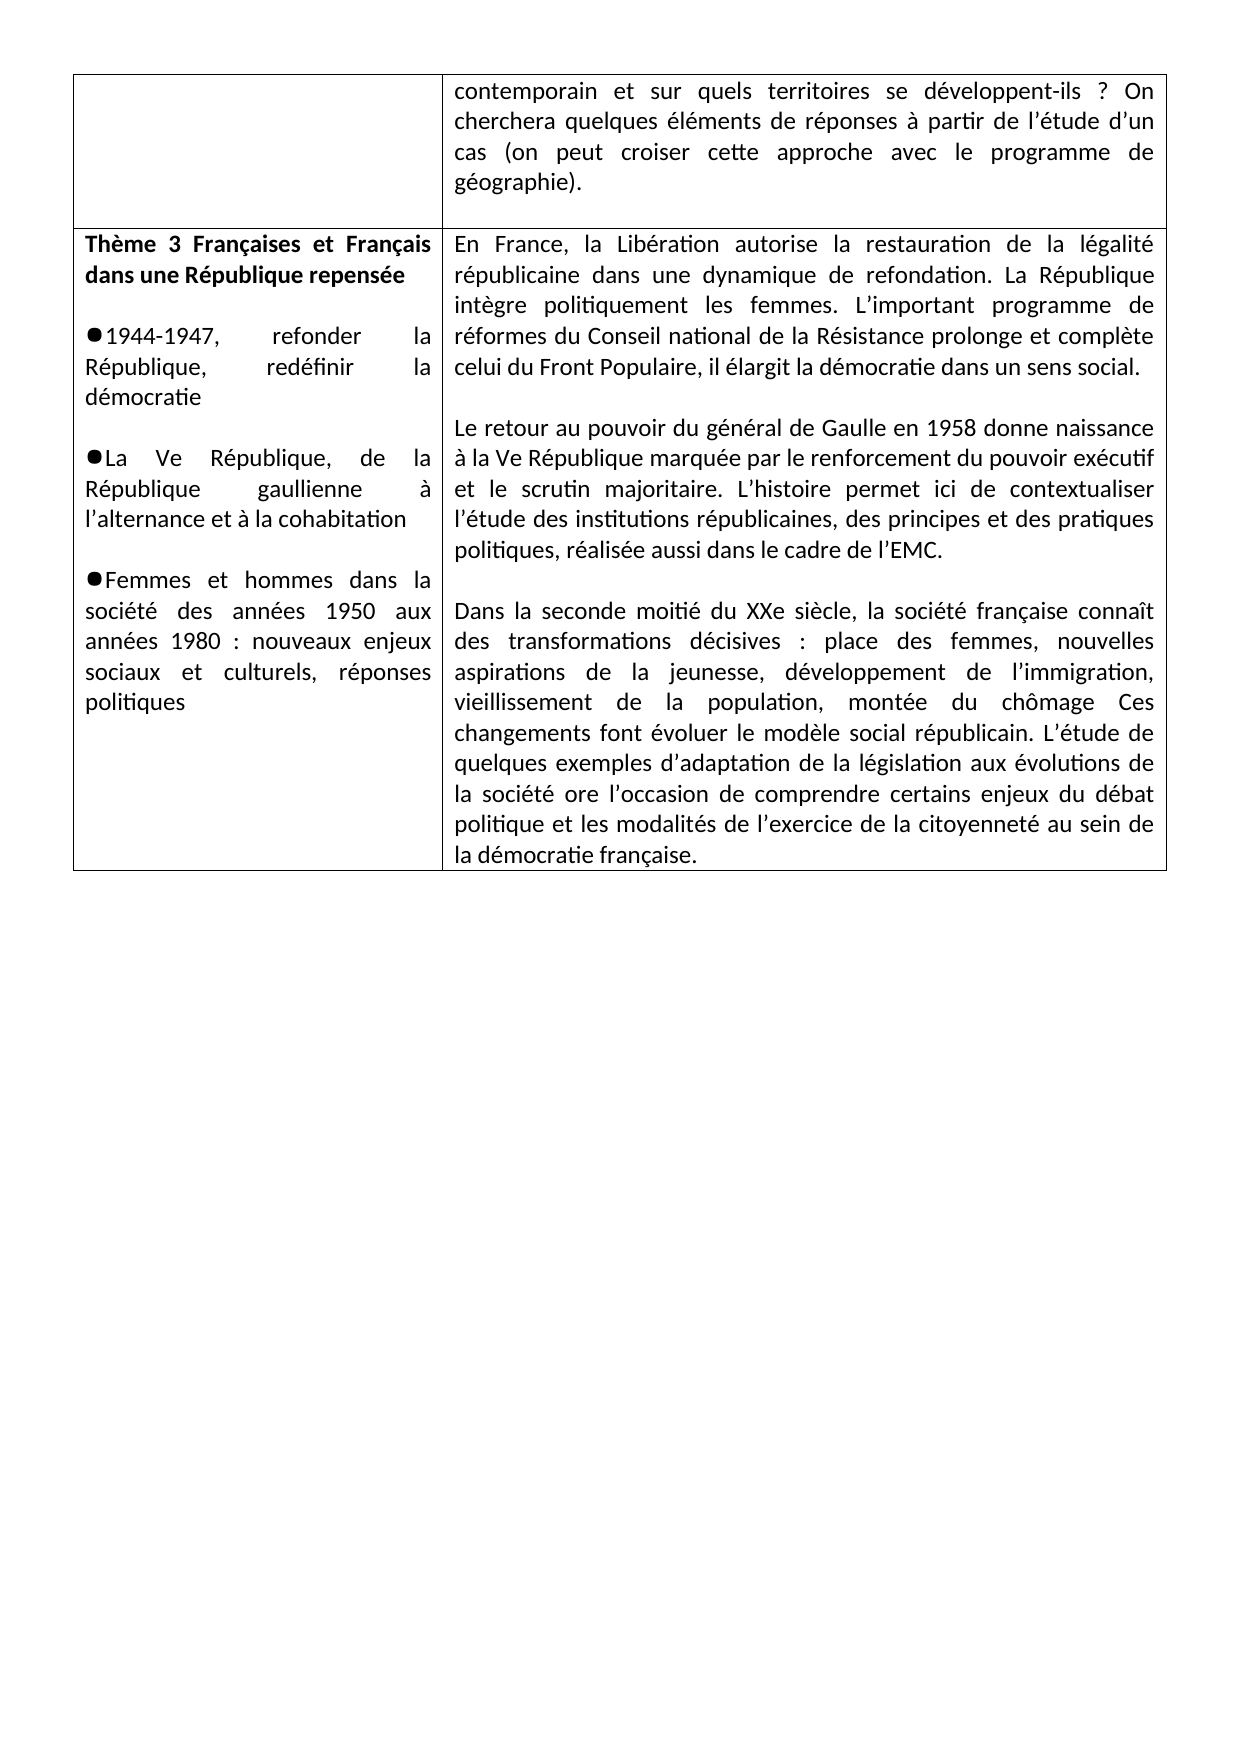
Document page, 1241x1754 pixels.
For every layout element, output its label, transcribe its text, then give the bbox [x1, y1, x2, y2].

table_cell En France, la Libération autorise la restauration de la légalité républicaine dans une dynamique de refondation. La République intègre politiquement les femmes. L’important programme de réformes du Conseil national de la Résistance prolonge et complète celui du Front Populaire, il élargit la démocratie dans un sens social. Le retour au pouvoir du général de Gaulle en 1958 donne naissance à la Ve République marquée par le renforcement du pouvoir exécutif et le scrutin majoritaire. L’histoire permet ici de contextualiser l’étude des institutions républicaines, des principes et des pratiques politiques, réalisée aussi dans le cadre de l’EMC. Dans la seconde moitié du XXe siècle, la société française connaît des transformations décisives : place des femmes, nouvelles aspirations de la jeunesse, développement de l’immigration, vieillissement de la population, montée du chômage Ces changements font évoluer le modèle social républicain. L’étude de quelques exemples d’adaptation de la législation aux évolutions de la société ore l’occasion de comprendre certains enjeux du débat politique et les modalités de l’exercice de la citoyenneté au sein de la démocratie française. [443, 229, 1166, 869]
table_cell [443, 75, 1166, 227]
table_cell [74, 75, 442, 227]
table_cell Thème 3 Françaises et Français dans une République repensée 1944-1947, refonder la République, redéfinir la démocratie La Ve République, de la République gaullienne à l’alternance et à la cohabitation Femmes et hommes dans la société des années 1950 aux années 1980 : nouveaux enjeux sociaux et culturels, réponses politiques [74, 229, 442, 869]
